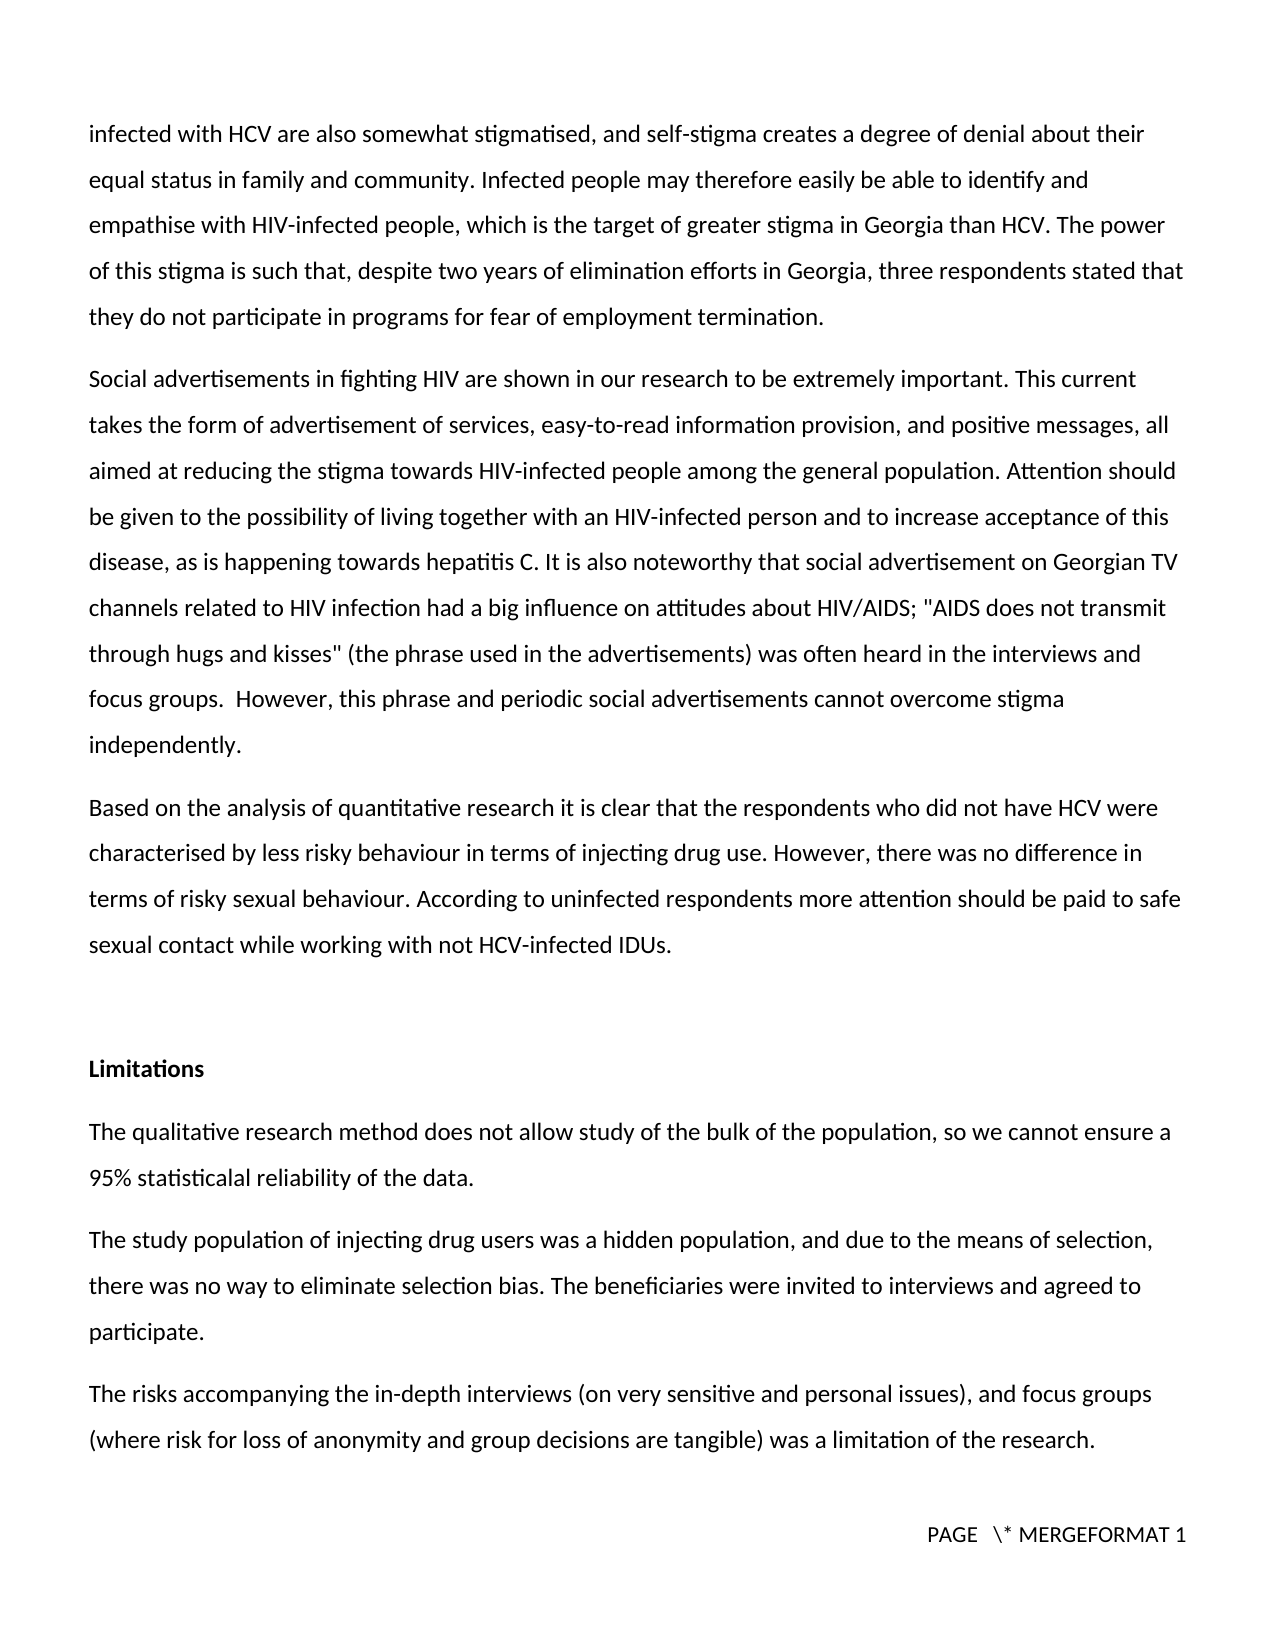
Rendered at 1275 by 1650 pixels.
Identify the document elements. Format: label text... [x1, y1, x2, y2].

text The study population of injecting drug users was a hidden population, and due to the means of selection, there was no way to eliminate selection bias. The beneficiaries were invited to interviews and agreed to participate. [88, 1224, 1186, 1346]
text Limitations [88, 1054, 1186, 1084]
text The risks accompanying the in-depth interviews (on very sensitive and personal issues), and focus groups (where risk for loss of anonymity and group decisions are tangible) was a limitation of the research. [88, 1378, 1186, 1454]
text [88, 118, 1186, 332]
text The qualitative research method does not allow study of the bulk of the population, so we cannot ensure a 95% statisticalal reliability of the data. [88, 1116, 1186, 1192]
text Based on the analysis of quantitative research it is clear that the respondents who did not have HCV were characterised by less risky behaviour in terms of injecting drug use. However, there was no difference in terms of risky sexual behaviour. According to uninfected respondents more attention should be paid to safe sexual contact while working with not HCV-infected IDUs. [88, 792, 1186, 959]
text Social advertisements in fighting HIV are shown in our research to be extremely important. This current takes the form of advertisement of services, easy-to-read information provision, and positive messages, all aimed at reducing the stigma towards HIV-infected people among the general population. Attention should be given to the possibility of living together with an HIV-infected person and to increase acceptance of this disease, as is happening towards hepatitis C. It is also noteworthy that social advertisement on Georgian TV channels related to HIV infection had a big influence on attitudes about HIV/AIDS; "AIDS does not transmit through hugs and kisses" (the phrase used in the advertisements) was often heard in the interviews and focus groups. However, this phrase and periodic social advertisements cannot overcome stigma independently. [88, 363, 1186, 760]
